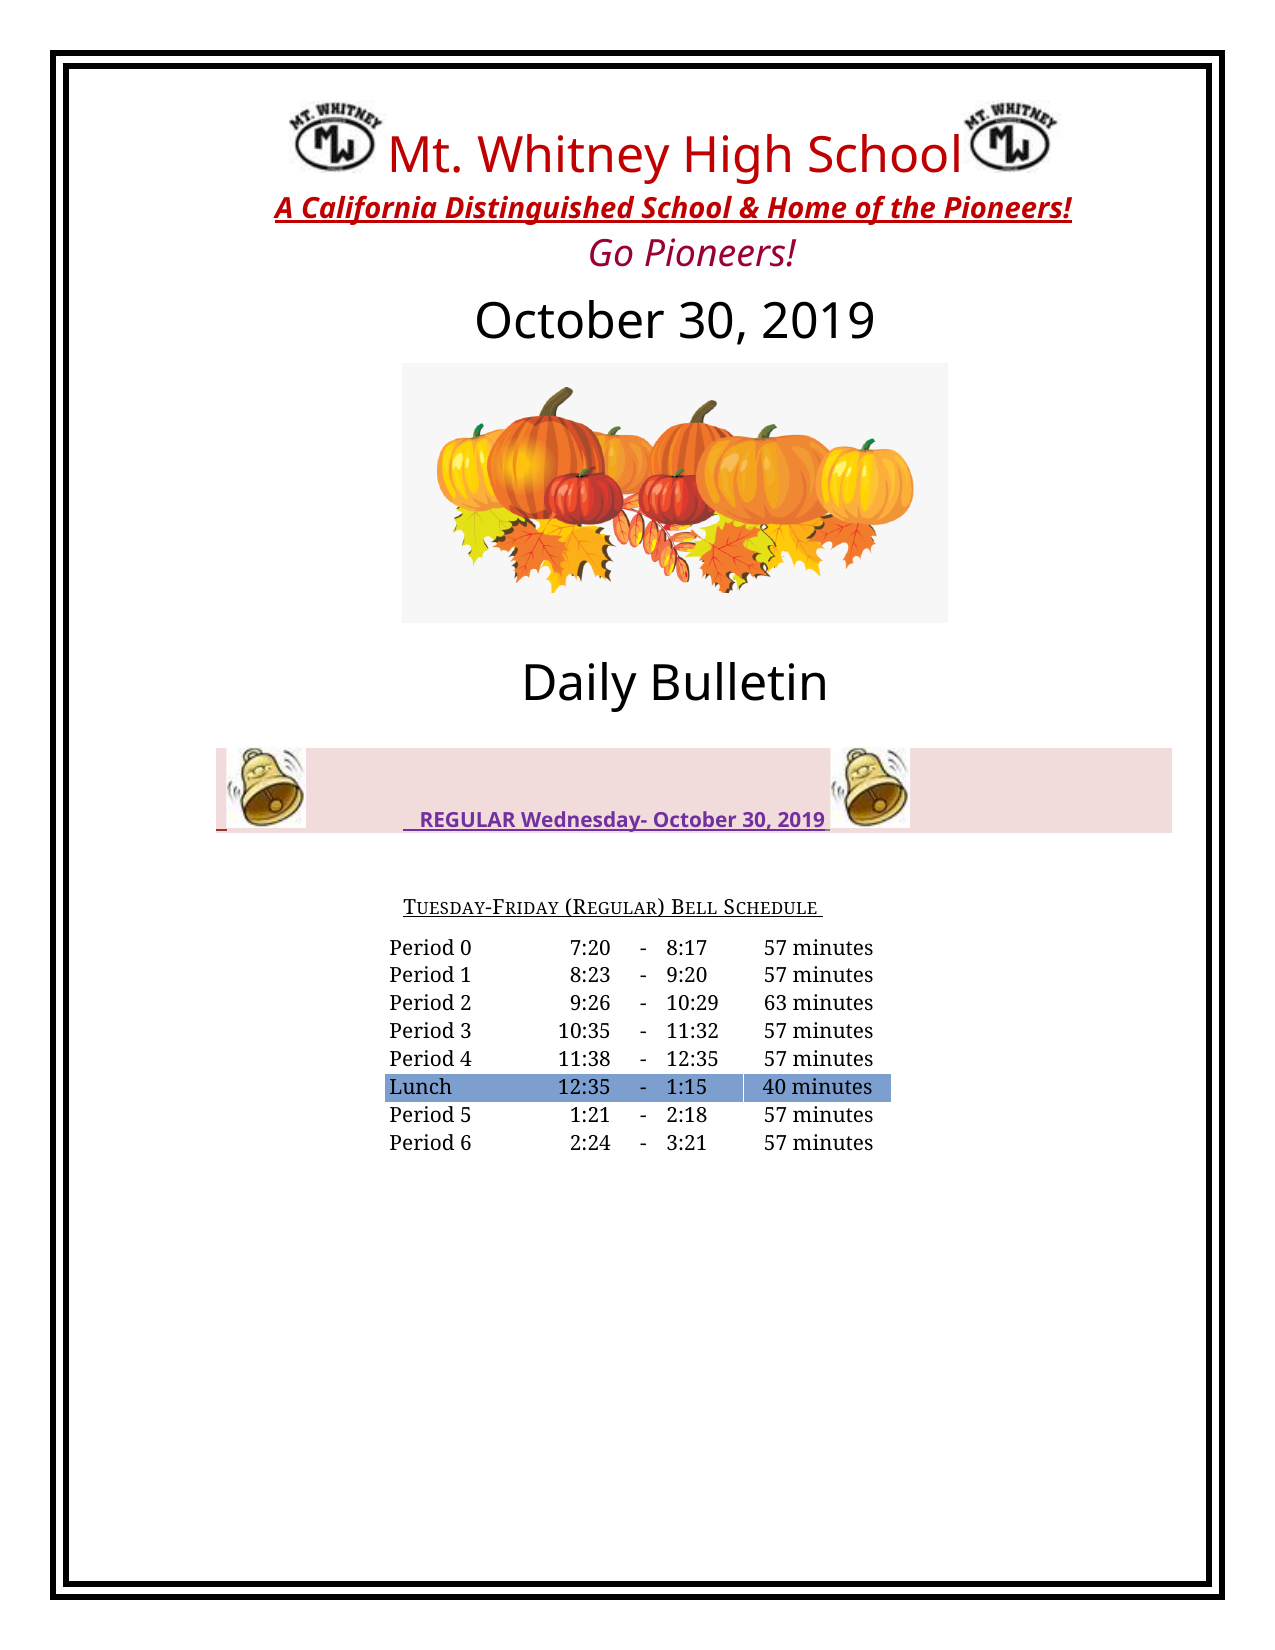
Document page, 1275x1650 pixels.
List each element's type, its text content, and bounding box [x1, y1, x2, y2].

text Go Pioneers! [216, 227, 1172, 278]
table_cell 57 minutes [744, 1018, 891, 1046]
picture [830, 747, 911, 828]
text REGULAR Wednesday- October 30, 2019 [216, 748, 1172, 833]
table_cell - 1:15 [629, 1074, 743, 1102]
text A California Distinguished School & Home of the Pioneers! [178, 187, 1172, 227]
table_cell - 12:35 [629, 1046, 743, 1074]
table_header 57 minutes [744, 933, 891, 962]
table_cell Period 3 [385, 1018, 507, 1046]
table_cell - 10:29 [629, 990, 743, 1018]
table_cell 11:38 [507, 1046, 629, 1074]
table_cell 57 minutes [744, 1102, 891, 1130]
table_cell - 3:21 [629, 1130, 743, 1158]
table_cell 57 minutes [744, 1130, 891, 1158]
picture [288, 100, 387, 173]
table_cell 40 minutes [744, 1074, 891, 1102]
picture [401, 363, 949, 623]
table_cell 9:26 [507, 990, 629, 1018]
table_cell 57 minutes [744, 962, 891, 990]
table_cell Period 1 [385, 962, 507, 990]
table_cell 2:24 [507, 1130, 629, 1158]
table_cell 8:23 [507, 962, 629, 990]
table_header - 8:17 [629, 933, 743, 962]
table_cell Period 6 [385, 1130, 507, 1158]
table_header 7:20 [507, 933, 629, 962]
table_cell Lunch [385, 1074, 507, 1102]
table_cell 57 minutes [744, 1046, 891, 1074]
text October 30, 2019 [178, 285, 1172, 353]
subtitle Tuesday-Friday (Regular) Bell Schedule [328, 892, 1172, 920]
table_cell 10:35 [507, 1018, 629, 1046]
table_cell Period 4 [385, 1046, 507, 1074]
picture [963, 100, 1062, 173]
picture [226, 747, 307, 828]
text Mt. Whitney High School [178, 100, 1172, 187]
text Daily Bulletin [178, 647, 1172, 715]
table_cell 12:35 [507, 1074, 629, 1102]
table_cell - 11:32 [629, 1018, 743, 1046]
table_cell Period 2 [385, 990, 507, 1018]
table_cell - 9:20 [629, 962, 743, 990]
table_cell 1:21 [507, 1102, 629, 1130]
table_cell Period 5 [385, 1102, 507, 1130]
table_cell - 2:18 [629, 1102, 743, 1130]
table_cell 63 minutes [744, 990, 891, 1018]
table_header Period 0 [385, 933, 507, 962]
